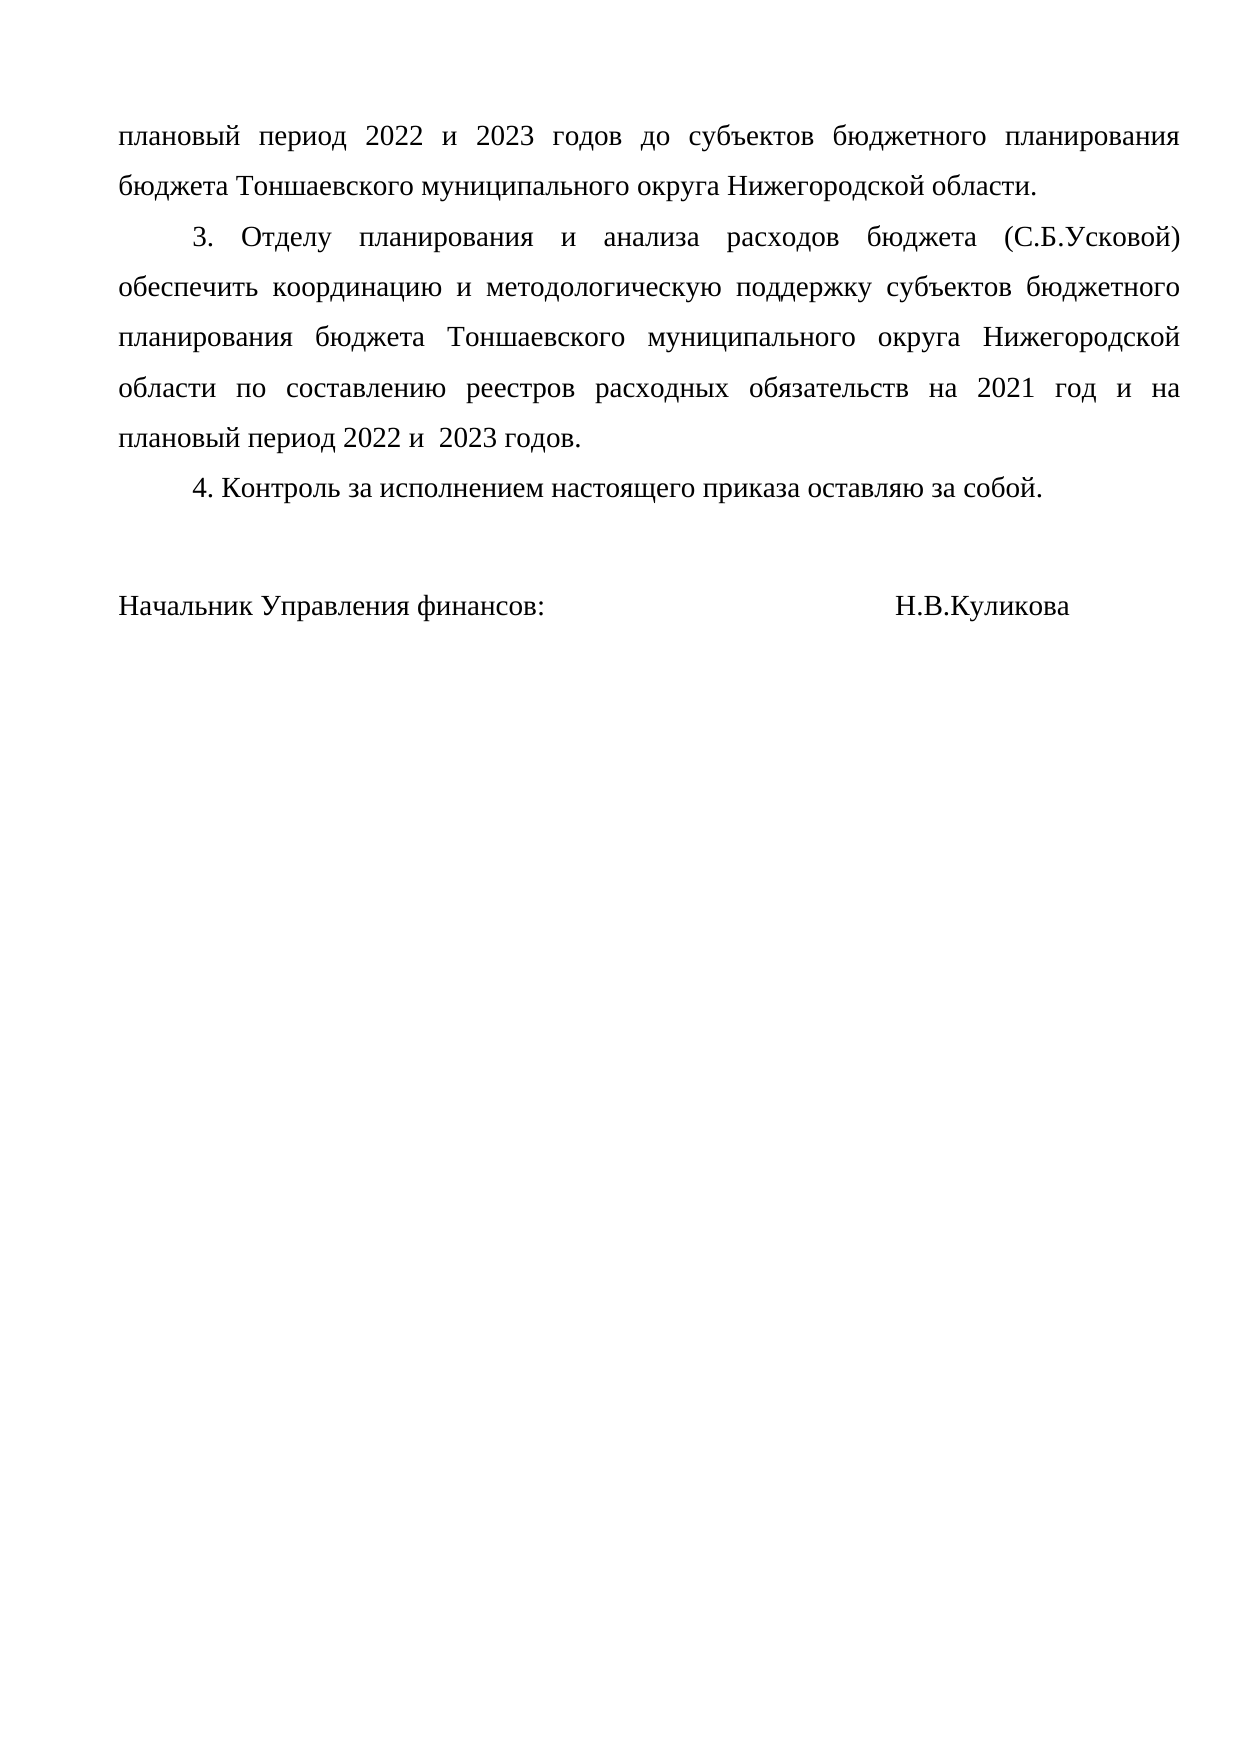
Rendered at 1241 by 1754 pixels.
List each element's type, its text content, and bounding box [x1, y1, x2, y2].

text 4. Контроль за исполнением настоящего приказа оставляю за собой. [118, 470, 1181, 504]
text 3. Отделу планирования и анализа расходов бюджета (С.Б.Усковой) обеспечить координацию и методологическую поддержку субъектов бюджетного планирования бюджета Тоншаевского муниципального округа Нижегородской области по составлению реестров расходных обязательств на 2021 год и на плановый период 2022 и 2023 годов. [118, 219, 1181, 453]
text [118, 118, 1181, 202]
text Начальник Управления финансов: Н.В.Куликова [118, 588, 1181, 621]
